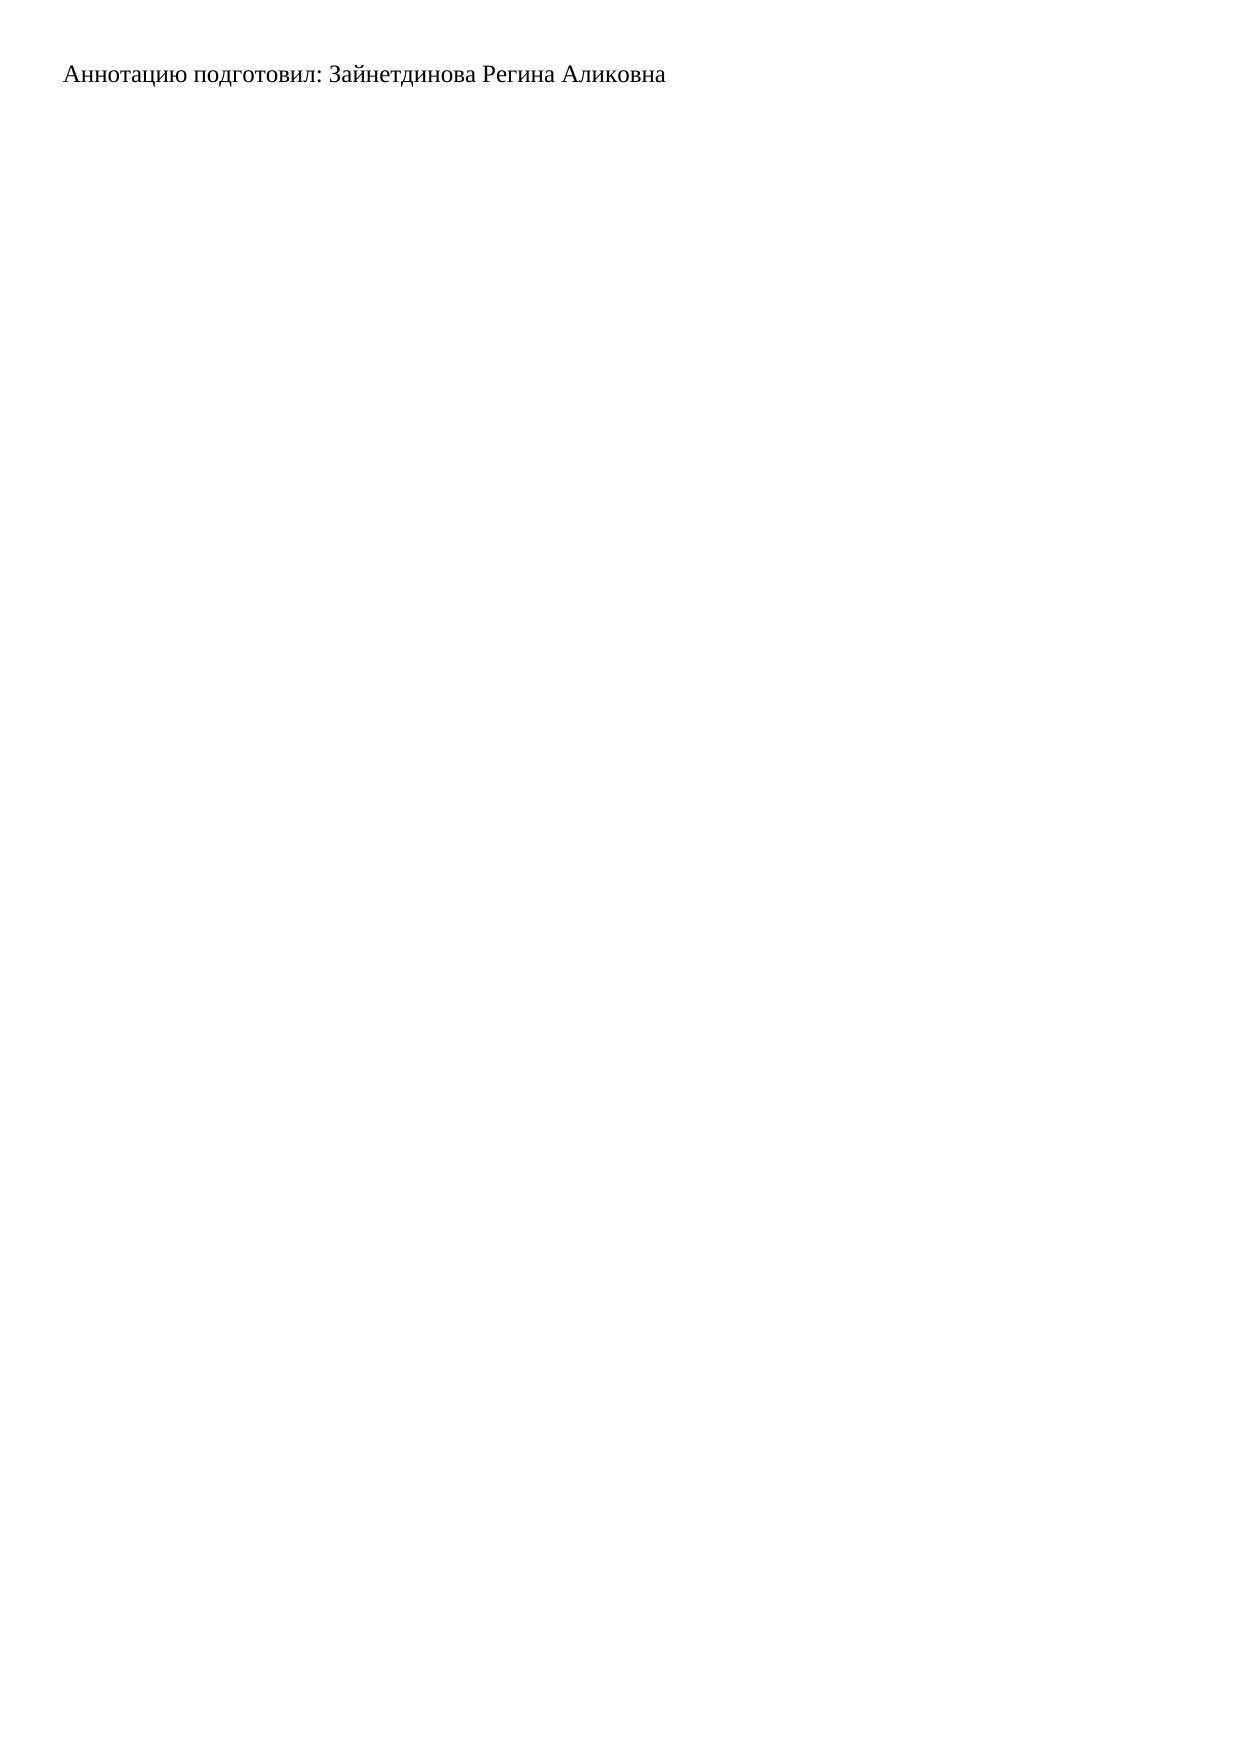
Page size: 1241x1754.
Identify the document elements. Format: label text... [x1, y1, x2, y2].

table_header Аннотацию подготовил: Зайнетдинова Регина Аликовна [59, 59, 1181, 89]
